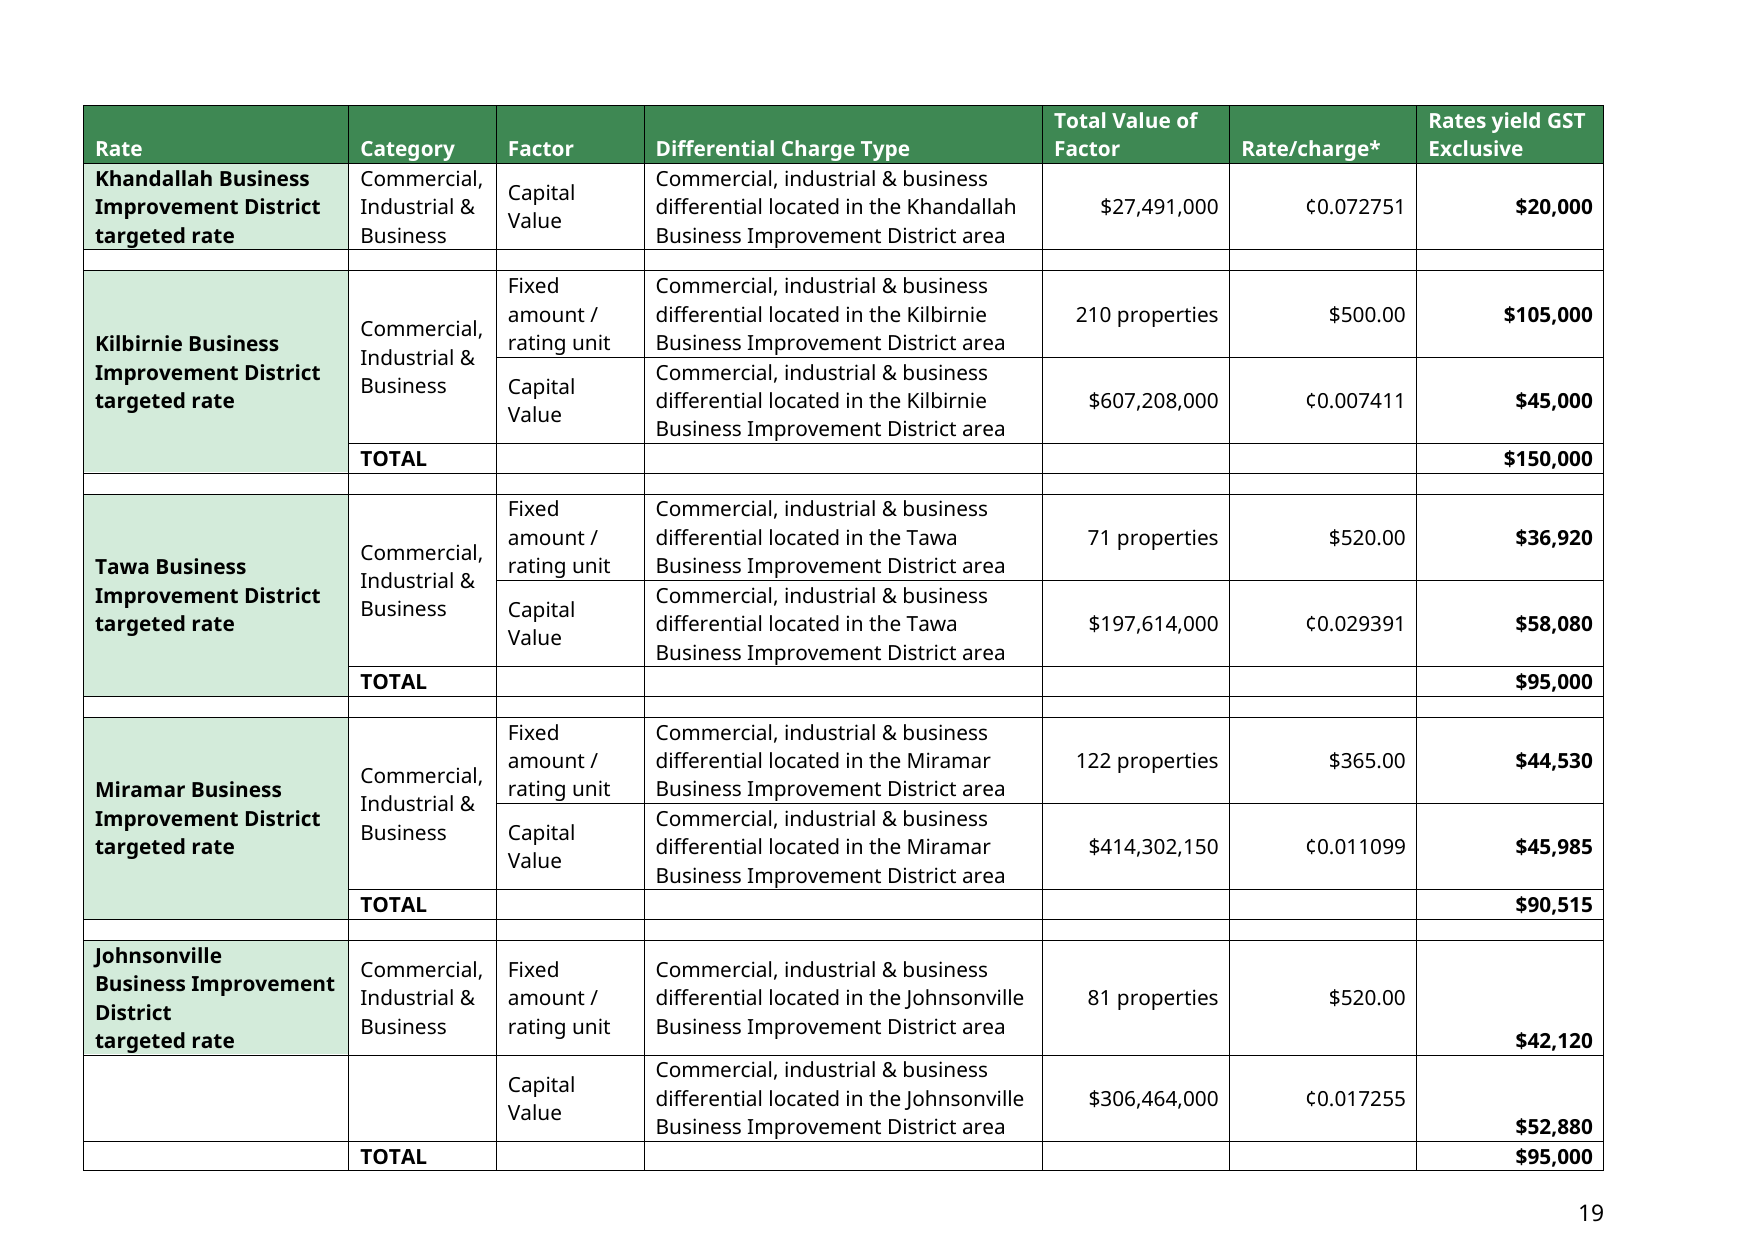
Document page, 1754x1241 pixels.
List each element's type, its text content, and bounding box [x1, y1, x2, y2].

table_cell [84, 1056, 348, 1141]
table_cell Khandallah Business Improvement District targeted rate [84, 164, 348, 249]
table_cell $45,985 [1417, 804, 1603, 889]
table_cell [349, 697, 496, 717]
table_cell [1043, 920, 1229, 940]
table_cell [1230, 1142, 1416, 1170]
table_cell $27,491,000 [1043, 164, 1229, 249]
table_cell $52,880 [1417, 1056, 1603, 1141]
table_cell [1230, 474, 1416, 493]
table_cell $105,000 [1417, 271, 1603, 357]
table_header Differential Charge Type [645, 106, 1042, 163]
table_cell [1230, 250, 1416, 270]
table_cell [349, 920, 496, 940]
table_cell Commercial, industrial & business differential located in the Johnsonville Business Improvement District area [645, 1056, 1042, 1141]
table_cell [1230, 697, 1416, 717]
table_cell Commercial, Industrial & Business [349, 718, 496, 889]
table_cell $36,920 [1417, 495, 1603, 580]
table_cell Commercial, industrial & business differential located in the Kilbirnie Business Improvement District area [645, 271, 1042, 357]
table_cell [84, 920, 348, 940]
table_cell Commercial, industrial & business differential located in the Tawa Business Improvement District area [645, 495, 1042, 580]
table_cell [645, 890, 1042, 919]
table_cell [1230, 444, 1416, 472]
table_cell [1230, 667, 1416, 696]
table_cell [497, 1142, 644, 1170]
table_cell Capital Value [497, 164, 644, 249]
table_cell [645, 1142, 1042, 1170]
table_cell Capital Value [497, 804, 644, 889]
table_cell [497, 667, 644, 696]
table_cell [1043, 667, 1229, 696]
table_cell Capital Value [497, 581, 644, 666]
table_cell $90,515 [1417, 890, 1603, 919]
table_cell [497, 474, 644, 493]
table_cell Commercial, industrial & business differential located in the Miramar Business Improvement District area [645, 718, 1042, 803]
table_cell ¢0.011099 [1230, 804, 1416, 889]
table_cell Capital Value [497, 1056, 644, 1141]
table_cell $520.00 [1230, 941, 1416, 1054]
table_cell [349, 474, 496, 493]
table_cell Capital Value [497, 358, 644, 443]
table_cell TOTAL [349, 1142, 496, 1170]
table_cell Johnsonville Business Improvement District targeted rate [84, 941, 348, 1054]
table_cell 71 properties [1043, 495, 1229, 580]
table_cell [1043, 697, 1229, 717]
table_cell TOTAL [349, 444, 496, 472]
table_cell [645, 474, 1042, 493]
table_cell Commercial, industrial & business differential located in the Tawa Business Improvement District area [645, 581, 1042, 666]
table_cell [1417, 474, 1603, 493]
table_cell [1417, 250, 1603, 270]
table_cell [1043, 1142, 1229, 1170]
table_cell Fixed amount / rating unit [497, 941, 644, 1054]
table_cell $150,000 [1417, 444, 1603, 472]
table_header Category [349, 106, 496, 163]
table_cell [497, 890, 644, 919]
table_cell 122 properties [1043, 718, 1229, 803]
table_cell Commercial, industrial & business differential located in the Johnsonville Business Improvement District area [645, 941, 1042, 1054]
table_cell [84, 697, 348, 717]
table_cell $58,080 [1417, 581, 1603, 666]
table_cell Commercial, Industrial & Business [349, 164, 496, 249]
table_cell $20,000 [1417, 164, 1603, 249]
table_cell Miramar Business Improvement District targeted rate [84, 718, 348, 919]
table_cell TOTAL [349, 890, 496, 919]
table_cell [349, 1056, 496, 1141]
table_cell [84, 1142, 348, 1170]
table_cell [1230, 920, 1416, 940]
table_cell Commercial, Industrial & Business [349, 271, 496, 443]
table_cell ¢0.072751 [1230, 164, 1416, 249]
table_cell Tawa Business Improvement District targeted rate [84, 495, 348, 696]
table_cell Fixed amount / rating unit [497, 495, 644, 580]
table_cell ¢0.029391 [1230, 581, 1416, 666]
table_cell $520.00 [1230, 495, 1416, 580]
table_cell TOTAL [349, 667, 496, 696]
table_cell $414,302,150 [1043, 804, 1229, 889]
table_header Rate [84, 106, 348, 163]
table_cell Commercial, industrial & business differential located in the Kilbirnie Business Improvement District area [645, 358, 1042, 443]
table_cell [497, 920, 644, 940]
table_cell Commercial, industrial & business differential located in the Miramar Business Improvement District area [645, 804, 1042, 889]
table_cell $95,000 [1417, 667, 1603, 696]
table_cell [645, 667, 1042, 696]
table_cell Fixed amount / rating unit [497, 718, 644, 803]
table_cell [84, 474, 348, 493]
table_cell [645, 444, 1042, 472]
table_header Rates yield GST Exclusive [1417, 106, 1603, 163]
table_cell $500.00 [1230, 271, 1416, 357]
table_cell Commercial, Industrial & Business [349, 495, 496, 666]
table_cell [497, 697, 644, 717]
table_cell [497, 250, 644, 270]
table_cell $44,530 [1417, 718, 1603, 803]
table_cell $95,000 [1417, 1142, 1603, 1170]
table_cell Fixed amount / rating unit [497, 271, 644, 357]
table_cell $42,120 [1417, 941, 1603, 1054]
table_cell [1230, 890, 1416, 919]
table_cell $365.00 [1230, 718, 1416, 803]
table_cell 81 properties [1043, 941, 1229, 1054]
table_cell ¢0.017255 [1230, 1056, 1416, 1141]
table_cell [84, 250, 348, 270]
table_cell [497, 444, 644, 472]
table_cell Commercial, industrial & business differential located in the Khandallah Business Improvement District area [645, 164, 1042, 249]
table_cell [1417, 920, 1603, 940]
table_cell Kilbirnie Business Improvement District targeted rate [84, 271, 348, 472]
table_cell [1043, 474, 1229, 493]
table_cell $45,000 [1417, 358, 1603, 443]
table_cell 210 properties [1043, 271, 1229, 357]
table_cell $197,614,000 [1043, 581, 1229, 666]
table_header Rate/charge* [1230, 106, 1416, 163]
table_cell [645, 920, 1042, 940]
table_cell [349, 250, 496, 270]
table_cell [1043, 250, 1229, 270]
table_cell [1043, 890, 1229, 919]
table_cell [645, 697, 1042, 717]
table_cell ¢0.007411 [1230, 358, 1416, 443]
table_header Total Value of Factor [1043, 106, 1229, 163]
table_cell [1043, 444, 1229, 472]
table_header Factor [497, 106, 644, 163]
table_cell [645, 250, 1042, 270]
table_cell $306,464,000 [1043, 1056, 1229, 1141]
table_cell Commercial, Industrial & Business [349, 941, 496, 1054]
table_cell $607,208,000 [1043, 358, 1229, 443]
table_cell [1417, 697, 1603, 717]
